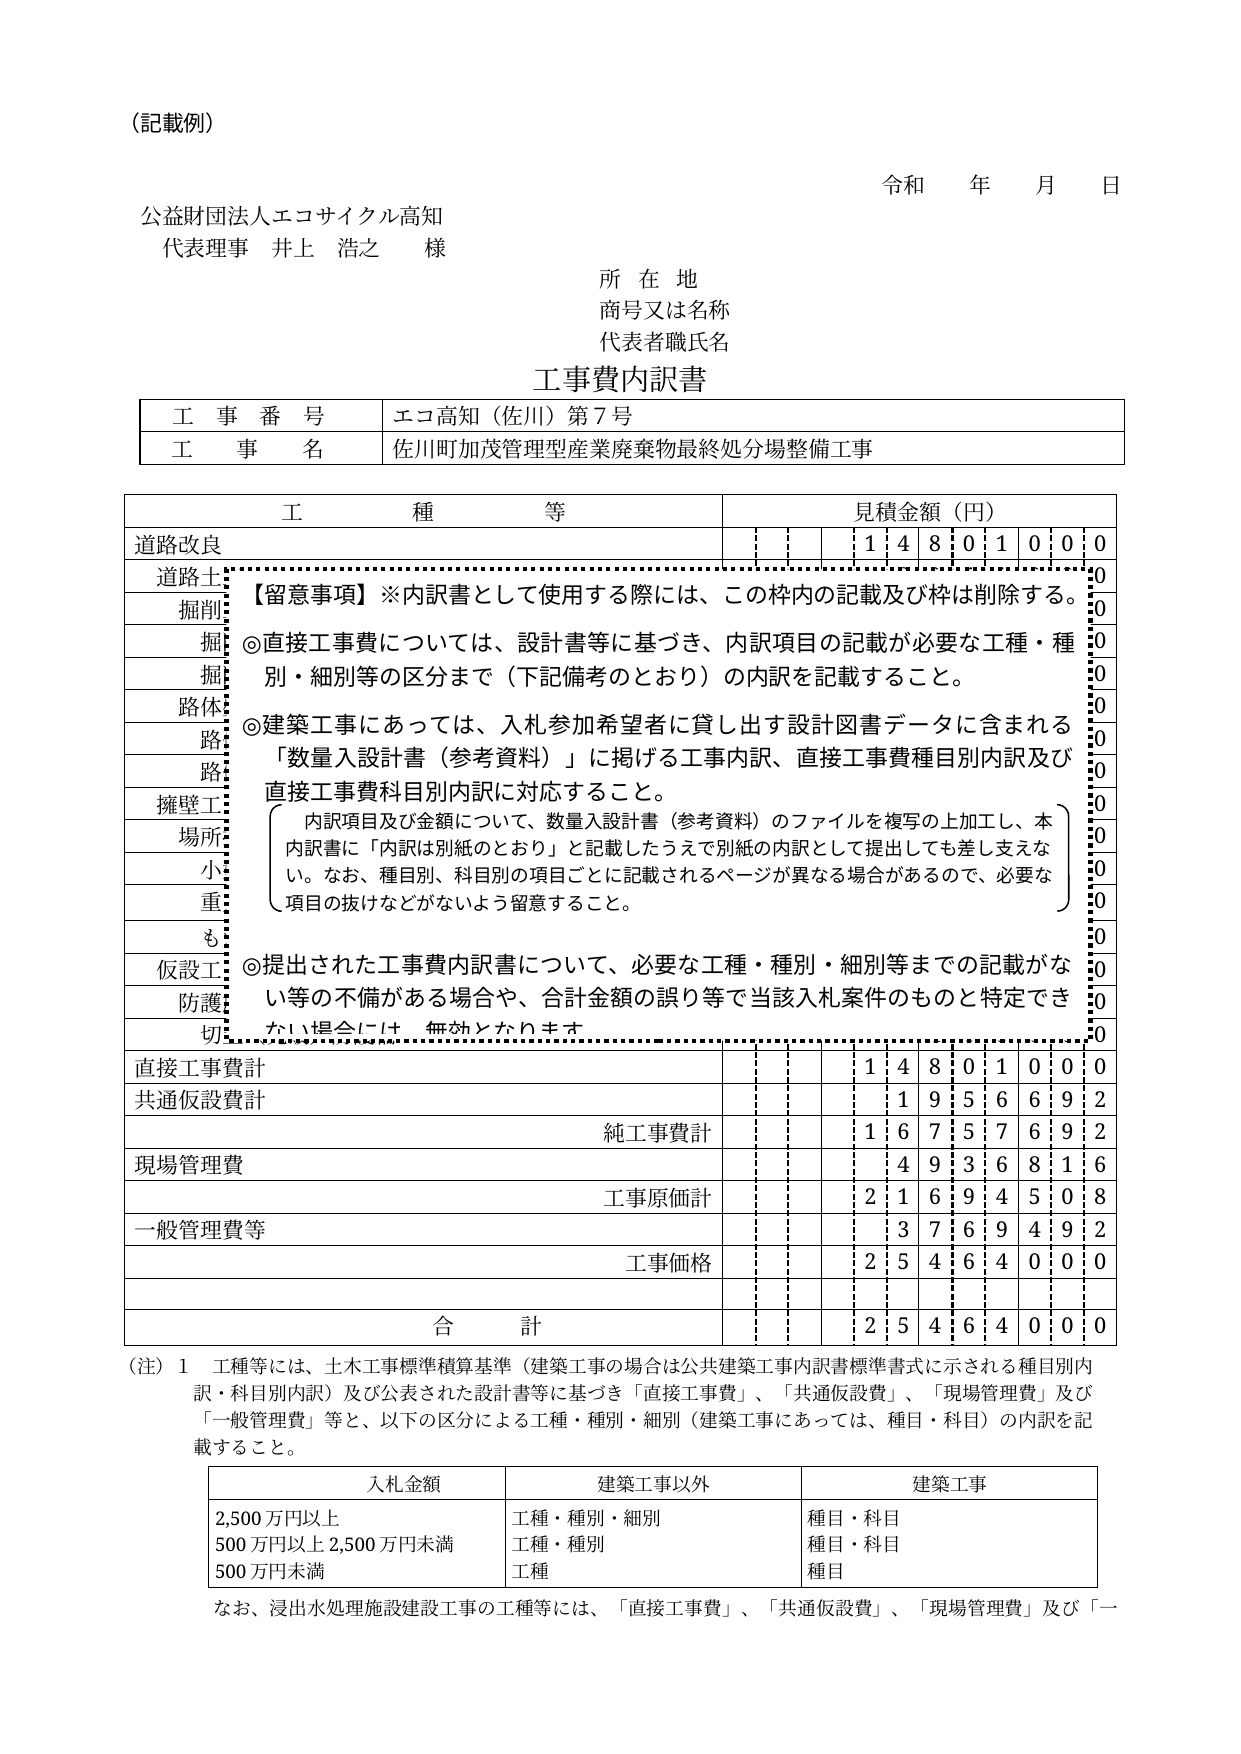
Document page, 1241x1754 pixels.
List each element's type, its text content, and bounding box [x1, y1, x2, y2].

table_cell 1 [854, 1116, 887, 1148]
table_cell 6 [887, 1116, 918, 1148]
table_cell 道路改良 [125, 528, 722, 559]
table_cell 9 [953, 1181, 985, 1213]
table_cell 9 [1051, 1116, 1083, 1148]
table_cell [788, 1310, 821, 1344]
table_cell 9 [919, 1149, 952, 1180]
table_header 入札金額 [209, 1467, 505, 1499]
table_cell 1 [854, 528, 887, 559]
table_cell 0 [1091, 690, 1116, 722]
table_cell 共通仮設費計 [125, 1084, 722, 1115]
table_cell [1019, 1279, 1051, 1308]
table_cell 0 [1019, 528, 1051, 559]
table_cell [756, 1051, 788, 1083]
text 所 在 地 [599, 262, 1122, 294]
table_cell 1 [887, 1181, 918, 1213]
table_cell 掘削（軟岩） [125, 658, 226, 689]
table_cell 9 [985, 1214, 1018, 1245]
table_cell 1 [1051, 1149, 1083, 1180]
table_cell 4 [887, 1149, 918, 1180]
table_cell [854, 1214, 887, 1245]
table_cell 防護施設工 [125, 986, 226, 1018]
table_cell 工事価格 [125, 1246, 722, 1278]
table_cell 直接工事費計 [125, 1051, 722, 1083]
table_cell 一般管理費等 [125, 1214, 722, 1245]
table_cell 6 [985, 1084, 1018, 1115]
table_cell 掘削工 [125, 593, 226, 624]
table_cell 6 [953, 1310, 985, 1344]
text 令和 年 月 日 [118, 168, 1122, 199]
table_cell 4 [919, 1246, 952, 1278]
table_cell 0 [1051, 1051, 1083, 1083]
table_cell 重力式擁壁 [125, 885, 226, 920]
table_cell 合 計 [125, 1310, 722, 1344]
table_cell 0 [1091, 593, 1116, 624]
table_cell 仮設工 [125, 954, 226, 985]
table_cell 1 [985, 1051, 1018, 1083]
table_cell [723, 1246, 756, 1278]
table_cell [788, 1279, 821, 1308]
table_cell [723, 1310, 756, 1344]
table_cell [788, 1149, 821, 1180]
table_cell 4 [985, 1181, 1018, 1213]
table_cell [919, 1279, 952, 1308]
table_cell 掘削（土砂） [125, 625, 226, 657]
table_cell [756, 1116, 788, 1148]
table_cell 0 [1091, 986, 1116, 1018]
table_cell 4 [887, 1051, 918, 1083]
table_cell 2 [854, 1310, 887, 1344]
table_cell [756, 1214, 788, 1245]
table_cell [822, 1279, 854, 1308]
table_cell [788, 1084, 821, 1115]
table_cell 8 [919, 528, 952, 559]
table_cell [887, 1279, 918, 1308]
table_cell 2 [854, 1246, 887, 1278]
table_cell 6 [1084, 1149, 1116, 1180]
table_cell 0 [1019, 1310, 1051, 1344]
table_cell 0 [1091, 755, 1116, 787]
table_cell 9 [1051, 1214, 1083, 1245]
table_cell 0 [1051, 1246, 1083, 1278]
table_cell [854, 1084, 887, 1115]
table_cell [854, 1279, 887, 1308]
table_cell 5 [953, 1116, 985, 1148]
table_cell 0 [1084, 1246, 1116, 1278]
table_header 建築工事以外 [506, 1467, 801, 1499]
table_cell [788, 1041, 821, 1050]
text （記載例） [118, 106, 1122, 138]
table_cell 0 [1085, 1019, 1116, 1050]
table_cell 0 [1084, 1310, 1116, 1344]
table_cell 0 [953, 528, 985, 559]
table_cell 6 [919, 1181, 952, 1213]
table_cell [723, 1149, 756, 1180]
table_cell [822, 528, 854, 559]
table_cell 0 [1091, 820, 1116, 852]
table_header エコ高知（佐川）第７号 [383, 400, 1124, 431]
table_cell 5 [1019, 1181, 1051, 1213]
table_cell 0 [1091, 921, 1116, 953]
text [194, 1594, 1122, 1621]
table_cell 7 [985, 1116, 1018, 1148]
table_cell [756, 1279, 788, 1308]
table_cell [788, 1181, 821, 1213]
table_cell [822, 1041, 854, 1050]
table_cell [822, 1310, 854, 1344]
table_cell 4 [1019, 1214, 1051, 1245]
table_cell 6 [953, 1246, 985, 1278]
table_cell 2 [1084, 1214, 1116, 1245]
table_cell [822, 1181, 854, 1213]
table_cell 2,500万円以上 500万円以上2,500万円未満 500万円未満 [209, 1500, 505, 1587]
table_cell [756, 1041, 788, 1050]
table_cell 0 [1091, 853, 1116, 884]
table_cell 0 [1084, 1051, 1116, 1083]
table_cell 0 [1091, 658, 1116, 689]
table_cell 擁壁工 [125, 788, 226, 819]
table_cell [788, 1116, 821, 1148]
table_cell 9 [1051, 1084, 1083, 1115]
table_cell 0 [1091, 625, 1116, 657]
table_cell [723, 1041, 756, 1050]
table_cell 8 [1019, 1149, 1051, 1180]
table_cell 2 [1084, 1084, 1116, 1115]
text 商号又は名称 [599, 294, 1122, 325]
table_cell [723, 1214, 756, 1245]
table_cell 4 [985, 1246, 1018, 1278]
table_cell 種目・科目 種目・科目 種目 [802, 1500, 1097, 1587]
table_header 建築工事 [802, 1467, 1097, 1499]
table_cell [723, 1279, 756, 1308]
table_cell [888, 1041, 918, 1050]
table_cell 8 [919, 1051, 952, 1083]
table_cell 1 [985, 528, 1018, 559]
table_cell [822, 1084, 854, 1115]
table_cell 6 [985, 1149, 1018, 1180]
table_cell 4 [985, 1310, 1018, 1344]
table_cell [953, 1279, 985, 1308]
table_cell 0 [1019, 1051, 1051, 1083]
table_cell 5 [887, 1310, 918, 1344]
table_cell 5 [887, 1246, 918, 1278]
table_cell 路体盛土（流用土） [125, 723, 226, 754]
table_cell [756, 560, 788, 569]
table_cell 2 [854, 1181, 887, 1213]
table_cell 1 [854, 1051, 887, 1083]
table_cell [822, 1051, 854, 1083]
table_cell [788, 1051, 821, 1083]
table_cell 6 [953, 1214, 985, 1245]
table_cell [756, 1181, 788, 1213]
table_cell [723, 1181, 756, 1213]
table_cell [756, 1084, 788, 1115]
table_cell [723, 560, 756, 569]
table_cell 佐川町加茂管理型産業廃棄物最終処分場整備工事 [383, 432, 1124, 463]
table_cell 小型擁壁 [125, 853, 226, 884]
table_cell 4 [919, 1310, 952, 1344]
table_cell 0 [1019, 1246, 1051, 1278]
table_cell [788, 528, 821, 559]
table_cell [854, 560, 887, 569]
table_cell [723, 1084, 756, 1115]
table_cell 路体盛土（発生土） [125, 755, 226, 787]
text 代表理事 井上 浩之 様 [118, 231, 1122, 262]
table_cell 0 [1091, 723, 1116, 754]
table_cell 0 [953, 1051, 985, 1083]
table_cell [756, 1149, 788, 1180]
table_cell 工 事 名 [141, 432, 382, 463]
table_cell 0 [1051, 1181, 1083, 1213]
text 代表者職氏名 [599, 325, 1122, 357]
text 工事費内訳書 [118, 357, 1122, 398]
table_cell 純工事費計 [125, 1116, 722, 1148]
table_cell 0 [1091, 954, 1116, 985]
table_cell 4 [887, 528, 918, 559]
table_cell [756, 1246, 788, 1278]
table_header 見積金額（円） [723, 495, 1116, 527]
table_cell 場所打擁壁工（構造物単位） [125, 820, 226, 852]
table_cell [1051, 1279, 1083, 1308]
table_cell [985, 1279, 1018, 1308]
table_cell [822, 1246, 854, 1278]
table_cell [822, 560, 854, 569]
table_cell 0 [1051, 1310, 1083, 1344]
table_cell 2 [1084, 1116, 1116, 1148]
table_cell もたれ式擁壁 [125, 921, 226, 953]
table_cell 8 [1084, 1181, 1116, 1213]
table_cell [723, 1116, 756, 1148]
table_cell 9 [919, 1084, 952, 1115]
table_cell [822, 1116, 854, 1148]
table_cell 工事原価計 [125, 1181, 722, 1213]
table_cell 7 [919, 1116, 952, 1148]
table_cell [788, 1246, 821, 1278]
table_cell 現場管理費 [125, 1149, 722, 1180]
table_cell 0 [1091, 885, 1116, 920]
table_cell 0 [1091, 788, 1116, 819]
table_cell 道路土工 [125, 560, 722, 592]
table_cell [1084, 1279, 1116, 1308]
table_header 工 事 番 号 [141, 400, 382, 431]
table_cell [723, 1051, 756, 1083]
table_cell 5 [953, 1084, 985, 1115]
table_cell [788, 560, 821, 569]
table_cell 0 [1084, 528, 1116, 559]
table_cell 6 [1019, 1084, 1051, 1115]
table_cell [854, 1149, 887, 1180]
text （注）１ 工種等には、土木工事標準積算基準（建築工事の場合は公共建築工事内訳書標準書式に示される種目別内訳・科目別内訳）及び公表された設計書等に基づき「直接工事費」、「共通仮設費」、「現場管理費」及び「一般管理費」等と、以下の区分による工種・種別・細別（建築工事にあっては、種目・科目）の内訳を記載すること。 [118, 1352, 1100, 1459]
table_cell [788, 1214, 821, 1245]
text 公益財団法人エコサイクル高知 [118, 199, 1122, 231]
table_cell 0 [1084, 560, 1116, 592]
table_cell 3 [953, 1149, 985, 1180]
table_cell [756, 1310, 788, 1344]
table_cell [822, 1214, 854, 1245]
table_cell [125, 1279, 722, 1308]
table_cell 7 [919, 1214, 952, 1245]
table_cell 工種・種別・細別 工種・種別 工種 [506, 1500, 801, 1587]
table_cell 3 [887, 1214, 918, 1245]
table_cell [756, 528, 788, 559]
table_cell 6 [1019, 1116, 1051, 1148]
table_cell 0 [1051, 528, 1083, 559]
table_header 工 種 等 [125, 495, 722, 527]
table_cell [855, 1041, 887, 1050]
table_cell 切土（発破）防護柵 [125, 1019, 722, 1050]
table_cell 1 [887, 1084, 918, 1115]
table_cell 路体盛土工 [125, 690, 226, 722]
table_cell [822, 1149, 854, 1180]
table_cell [723, 528, 756, 559]
